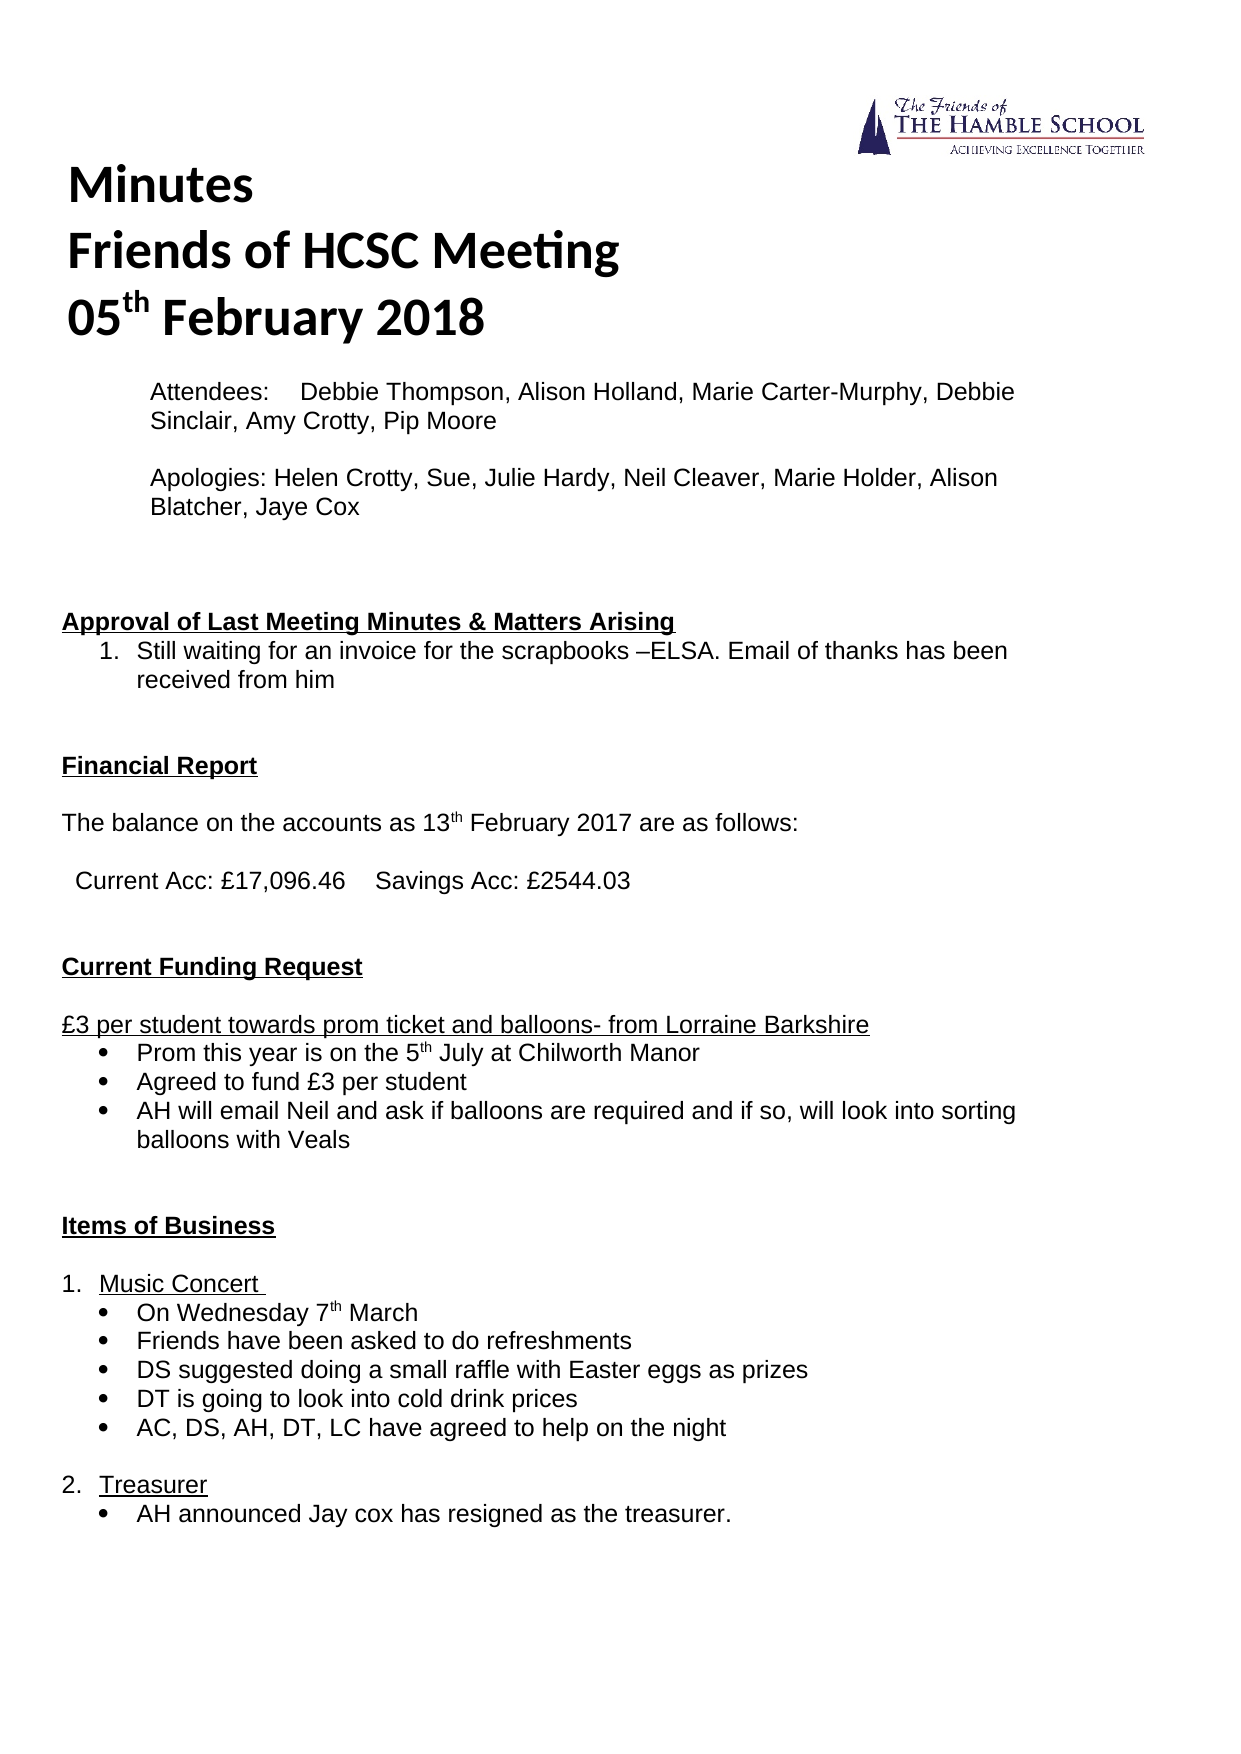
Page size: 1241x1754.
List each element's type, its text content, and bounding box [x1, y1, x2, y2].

text Current Funding Request [61, 952, 1090, 981]
text The balance on the accounts as 13th February 2017 are as follows: [61, 808, 1090, 837]
text Apologies: Helen Crotty, Sue, Julie Hardy, Neil Cleaver, Marie Holder, Alison Blatcher, Jaye Cox [150, 463, 1090, 521]
list AH announced Jay cox has resigned as the treasurer. [99, 1499, 1090, 1528]
text Friends of HCSC Meeting [67, 216, 1090, 282]
list Agreed to fund £3 per student [99, 1067, 1090, 1096]
list Prom this year is on the 5th July at Chilworth Manor [99, 1038, 1090, 1067]
text Minutes [67, 150, 1090, 216]
list AH will email Neil and ask if balloons are required and if so, will look into sorting balloons with Veals [99, 1096, 1090, 1154]
list On Wednesday 7th March [99, 1297, 1090, 1326]
list Treasurer [61, 1471, 1090, 1499]
list Still waiting for an invoice for the scrapbooks –ELSA. Email of thanks has been received from him [99, 636, 1090, 693]
text £3 per student towards prom ticket and balloons- from Lorraine Barkshire [61, 1010, 1090, 1038]
text Attendees: Debbie Thompson, Alison Holland, Marie Carter-Murphy, Debbie Sinclair, Amy Crotty, Pip Moore [150, 377, 1090, 435]
text 05th February 2018 [67, 282, 1090, 348]
list Music Concert [61, 1269, 1090, 1297]
list DS suggested doing a small raffle with Easter eggs as prizes [99, 1355, 1090, 1384]
text Current Acc: £17,096.46 Savings Acc: £2544.03 [61, 866, 1090, 895]
picture [853, 95, 1149, 157]
text Items of Business [61, 1211, 1090, 1240]
text Approval of Last Meeting Minutes & Matters Arising [61, 607, 1090, 636]
list AC, DS, AH, DT, LC have agreed to help on the night [99, 1413, 1090, 1442]
list Friends have been asked to do refreshments [99, 1326, 1090, 1355]
text Financial Report [61, 751, 1090, 780]
list DT is going to look into cold drink prices [99, 1384, 1090, 1413]
